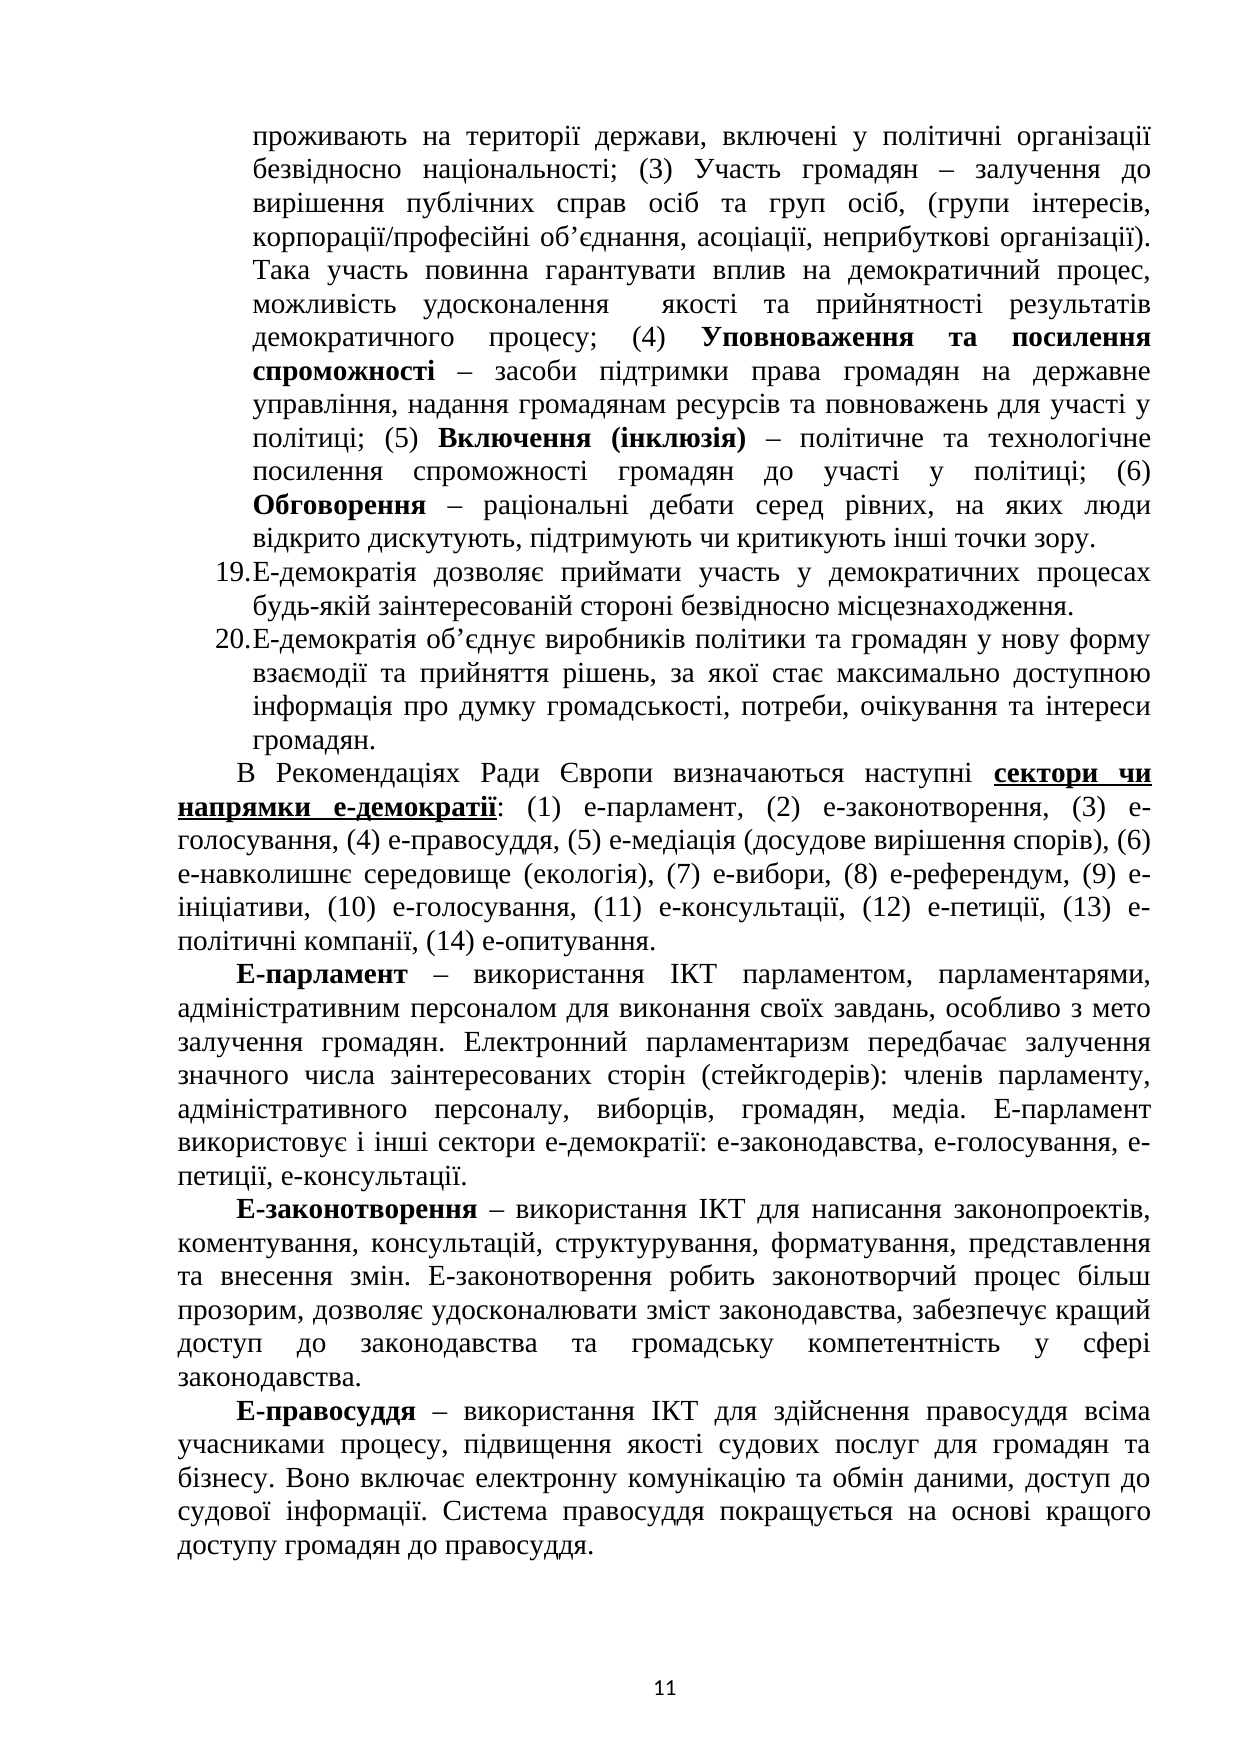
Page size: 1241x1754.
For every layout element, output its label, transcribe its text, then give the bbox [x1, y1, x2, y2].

list Е-демократія дозволяє приймати участь у демократичних процесах будь-якій заінтересованій стороні безвідносно місцезнаходження. [215, 554, 1152, 621]
text Е-парламент – використання ІКТ парламентом, парламентарями, адміністративним персоналом для виконання своїх завдань, особливо з мето залучення громадян. Електронний парламентаризм передбачає залучення значного числа заінтересованих сторін (стейкгодерів): членів парламенту, адміністративного персоналу, виборців, громадян, медіа. Е-парламент використовує і інші сектори е-демократії: е-законодавства, е-голосування, е-петиції, е-консультації. [177, 957, 1152, 1191]
text Е-законотворення – використання ІКТ для написання законопроектів, коментування, консультацій, структурування, форматування, представлення та внесення змін. Е-законотворення робить законотворчий процес більш прозорим, дозволяє удосконалювати зміст законодавства, забезпечує кращий доступ до законодавства та громадську компетентність у сфері законодавства. [177, 1191, 1152, 1393]
text В Рекомендаціях Ради Європи визначаються наступні сектори чи напрямки е-демократії: (1) е-парламент, (2) е-законотворення, (3) е-голосування, (4) е-правосуддя, (5) е-медіація (досудове вирішення спорів), (6) е-навколишнє середовище (екологія), (7) е-вибори, (8) е-референдум, (9) е-ініціативи, (10) е-голосування, (11) е-консультації, (12) е-петиції, (13) е-політичні компанії, (14) е-опитування. [177, 755, 1152, 957]
text Е-правосуддя – використання ІКТ для здійснення правосуддя всіма учасниками процесу, підвищення якості судових послуг для громадян та бізнесу. Воно включає електронну комунікацію та обмін даними, доступ до судової інформації. Система правосуддя покращується на основі кращого доступу громадян до правосуддя. [177, 1393, 1152, 1560]
list Е-демократія об’єднує виробників політики та громадян у нову форму взаємодії та прийняття рішень, за якої стає максимально доступною інформація про думку громадськості, потреби, очікування та інтереси громадян. [215, 621, 1152, 755]
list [215, 118, 1152, 554]
